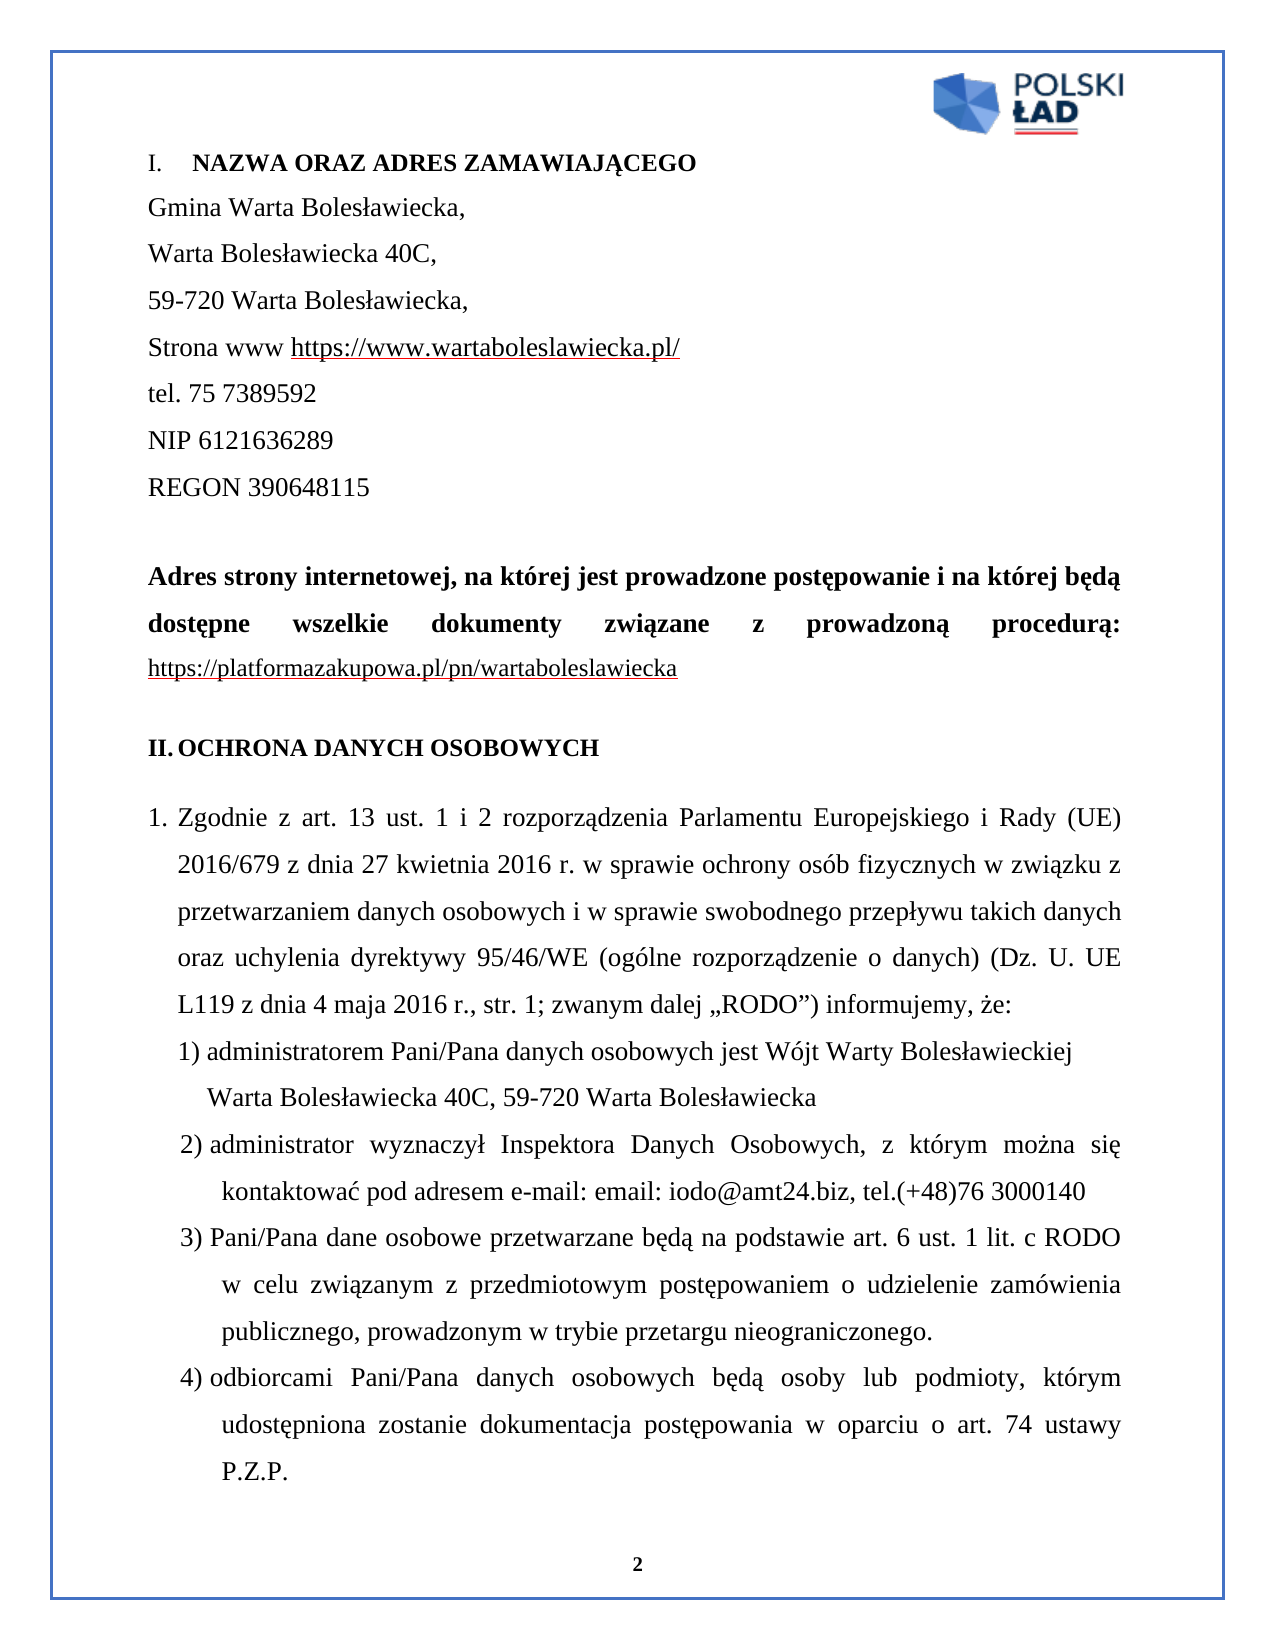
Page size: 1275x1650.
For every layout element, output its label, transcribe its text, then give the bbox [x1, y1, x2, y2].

list Strona www https://www.wartaboleslawiecka.pl/ [148, 331, 1127, 362]
list REGON 390648115 [148, 471, 1127, 502]
picture [933, 73, 1128, 138]
list administratorem Pani/Pana danych osobowych jest Wójt Warty Bolesławieckiej Warta Bolesławiecka 40C, 59-720 Warta Bolesławiecka [177, 1035, 1122, 1113]
list NIP 6121636289 [148, 424, 1127, 455]
list tel. 75 7389592 [148, 377, 1127, 408]
list administrator wyznaczył Inspektora Danych Osobowych, z którym można się kontaktować pod adresem e-mail: email: iodo@amt24.biz, tel.(+48)76 3000140 [180, 1128, 1122, 1206]
text I. NAZWA ORAZ ADRES ZAMAWIAJĄCEGO [148, 148, 1122, 176]
text II. OCHRONA DANYCH OSOBOWYCH [148, 733, 1122, 762]
list odbiorcami Pani/Pana danych osobowych będą osoby lub podmioty, którym udostępniona zostanie dokumentacja postępowania w oparciu o art. 74 ustawy P.Z.P. [180, 1361, 1122, 1486]
text Adres strony internetowej, na której jest prowadzone postępowanie i na której będą dostępne wszelkie dokumenty związane z prowadzoną procedurą: https://platformazakupowa.pl/pn/wartaboleslawiecka [148, 561, 1122, 681]
list Pani/Pana dane osobowe przetwarzane będą na podstawie art. 6 ust. 1 lit. c RODO w celu związanym z przedmiotowym postępowaniem o udzielenie zamówienia publicznego, prowadzonym w trybie przetargu nieograniczonego. [180, 1221, 1122, 1346]
text Gmina Warta Bolesławiecka, Warta Bolesławiecka 40C, 59-720 Warta Bolesławiecka, [148, 191, 1127, 315]
list Zgodnie z art. 13 ust. 1 i 2 rozporządzenia Parlamentu Europejskiego i Rady (UE) 2016/679 z dnia 27 kwietnia 2016 r. w sprawie ochrony osób fizycznych w związku z przetwarzaniem danych osobowych i w sprawie swobodnego przepływu takich danych oraz uchylenia dyrektywy 95/46/WE (ogólne rozporządzenie o danych) (Dz. U. UE L119 z dnia 4 maja 2016 r., str. 1; zwanym dalej „RODO”) informujemy, że: [148, 801, 1122, 1019]
